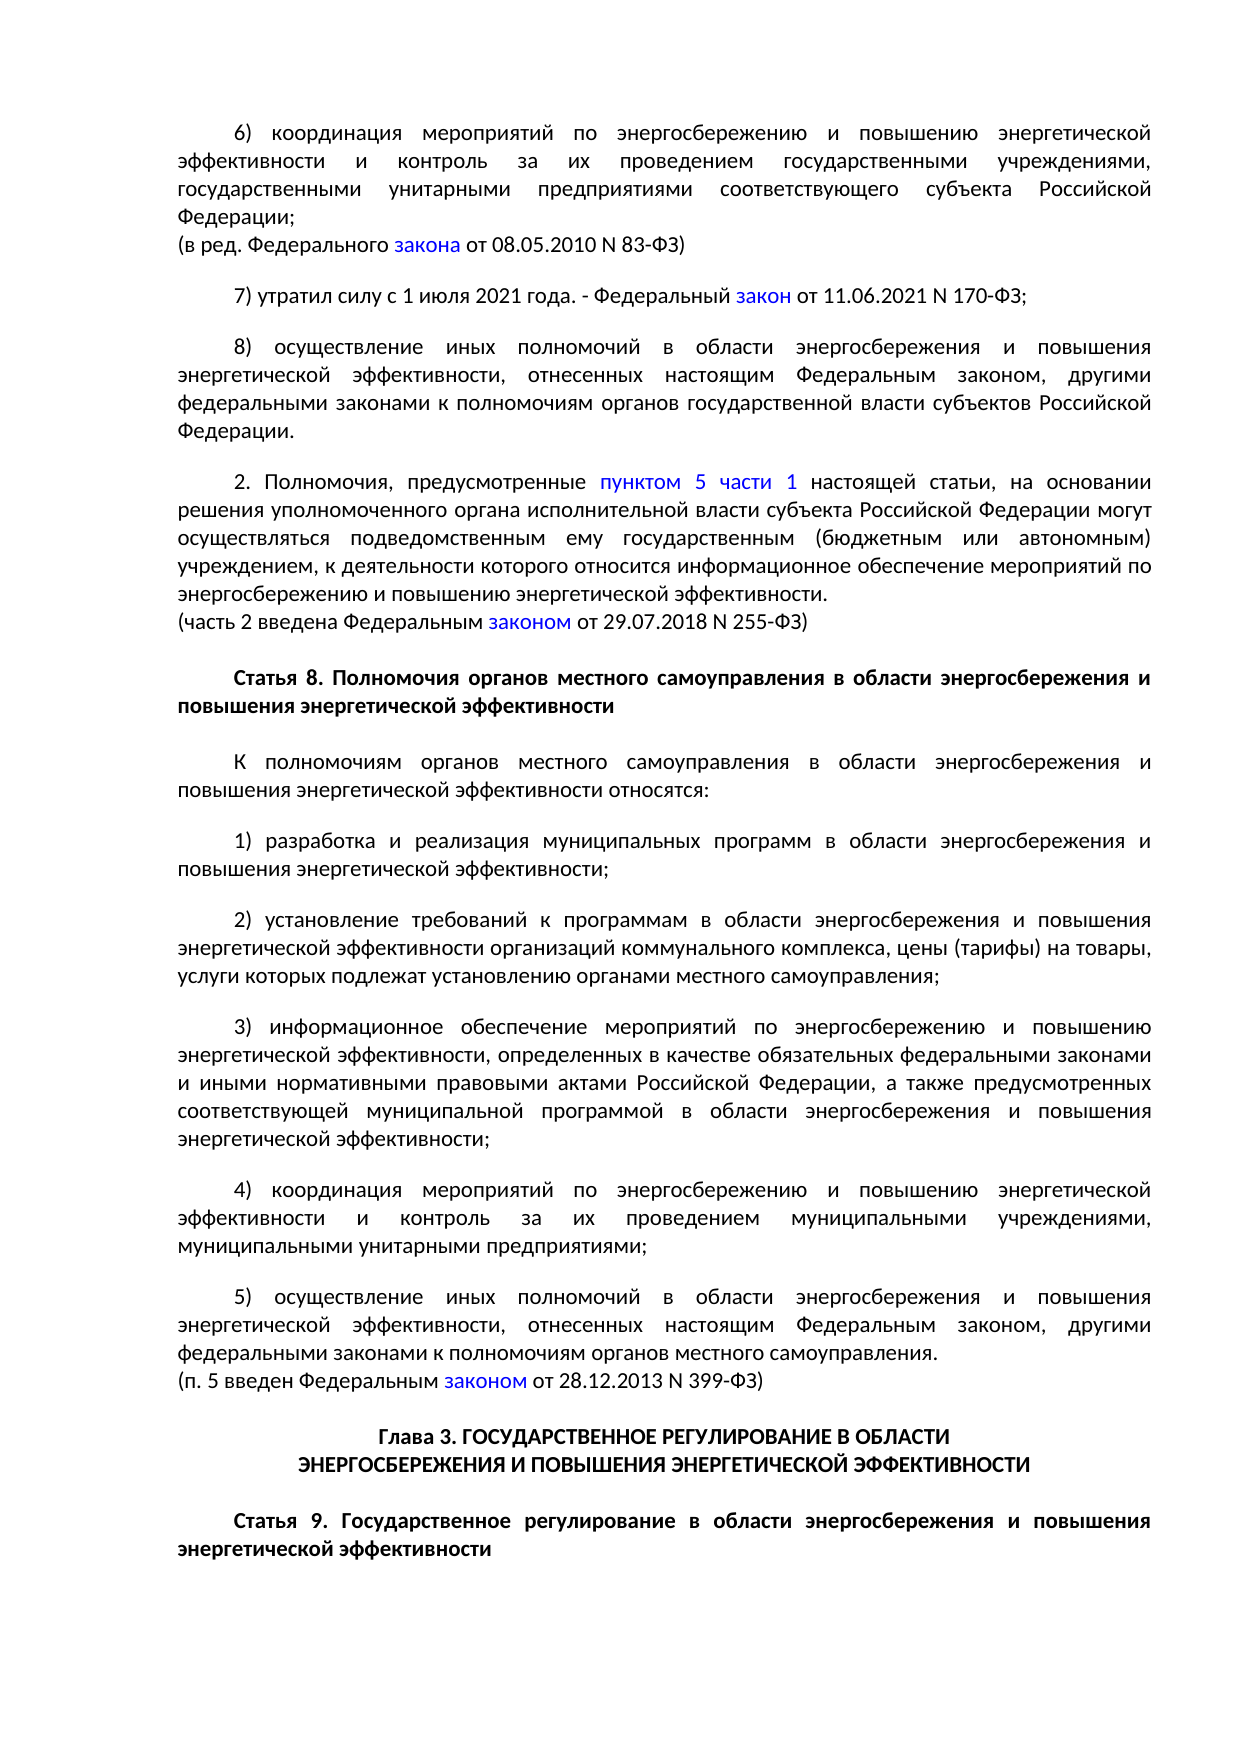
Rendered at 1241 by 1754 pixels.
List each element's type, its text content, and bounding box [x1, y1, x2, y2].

title Глава 3. ГОСУДАРСТВЕННОЕ РЕГУЛИРОВАНИЕ В ОБЛАСТИ [177, 1422, 1152, 1450]
text 3) информационное обеспечение мероприятий по энергосбережению и повышению энергетической эффективности, определенных в качестве обязательных федеральными законами и иными нормативными правовыми актами Российской Федерации, а также предусмотренных соответствующей муниципальной программой в области энергосбережения и повышения энергетической эффективности; [177, 1012, 1152, 1152]
text 2. Полномочия, предусмотренные пунктом 5 части 1 настоящей статьи, на основании решения уполномоченного органа исполнительной власти субъекта Российской Федерации могут осуществляться подведомственным ему государственным (бюджетным или автономным) учреждением, к деятельности которого относится информационное обеспечение мероприятий по энергосбережению и повышению энергетической эффективности. [177, 467, 1152, 607]
text 4) координация мероприятий по энергосбережению и повышению энергетической эффективности и контроль за их проведением муниципальными учреждениями, муниципальными унитарными предприятиями; [177, 1175, 1152, 1259]
title ЭНЕРГОСБЕРЕЖЕНИЯ И ПОВЫШЕНИЯ ЭНЕРГЕТИЧЕСКОЙ ЭФФЕКТИВНОСТИ [177, 1450, 1152, 1478]
text (в ред. Федерального закона от 08.05.2010 N 83-ФЗ) [177, 230, 1152, 258]
text 6) координация мероприятий по энергосбережению и повышению энергетической эффективности и контроль за их проведением государственными учреждениями, государственными унитарными предприятиями соответствующего субъекта Российской Федерации; [177, 118, 1152, 230]
title Статья 8. Полномочия органов местного самоуправления в области энергосбережения и повышения энергетической эффективности [177, 663, 1152, 719]
title Статья 9. Государственное регулирование в области энергосбережения и повышения энергетической эффективности [177, 1506, 1152, 1562]
text 2) установление требований к программам в области энергосбережения и повышения энергетической эффективности организаций коммунального комплекса, цены (тарифы) на товары, услуги которых подлежат установлению органами местного самоуправления; [177, 905, 1152, 989]
text 8) осуществление иных полномочий в области энергосбережения и повышения энергетической эффективности, отнесенных настоящим Федеральным законом, другими федеральными законами к полномочиям органов государственной власти субъектов Российской Федерации. [177, 332, 1152, 444]
text (п. 5 введен Федеральным законом от 28.12.2013 N 399-ФЗ) [177, 1366, 1152, 1394]
text (часть 2 введена Федеральным законом от 29.07.2018 N 255-ФЗ) [177, 607, 1152, 635]
text 1) разработка и реализация муниципальных программ в области энергосбережения и повышения энергетической эффективности; [177, 826, 1152, 882]
text 7) утратил силу с 1 июля 2021 года. - Федеральный закон от 11.06.2021 N 170-ФЗ; [177, 281, 1152, 309]
text 5) осуществление иных полномочий в области энергосбережения и повышения энергетической эффективности, отнесенных настоящим Федеральным законом, другими федеральными законами к полномочиям органов местного самоуправления. [177, 1282, 1152, 1366]
text К полномочиям органов местного самоуправления в области энергосбережения и повышения энергетической эффективности относятся: [177, 747, 1152, 803]
